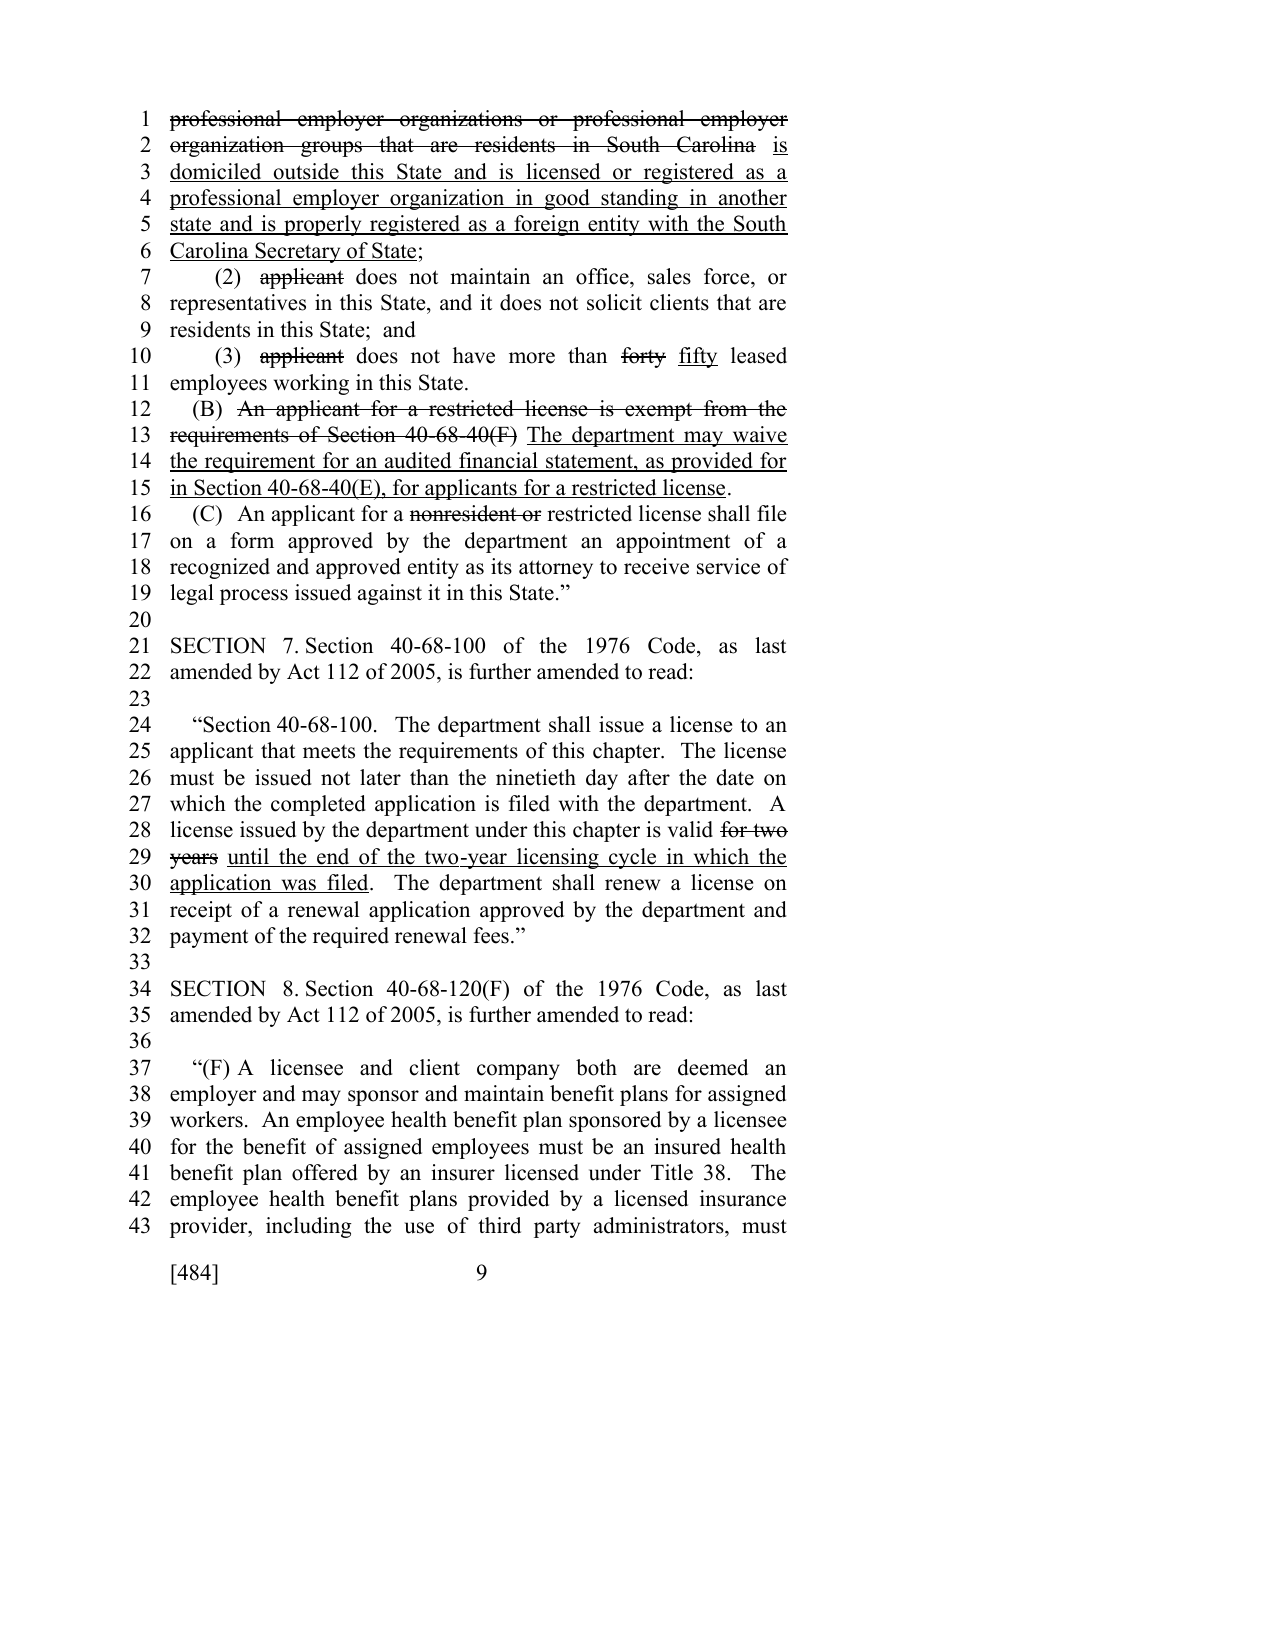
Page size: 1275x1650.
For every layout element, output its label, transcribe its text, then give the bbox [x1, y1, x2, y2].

text (B) An applicant for a restricted license is exempt from the requirements of Section 40-68-40(F) The department may waive the requirement for an audited financial statement, as provided for in Section 40-68-40(E), for applicants for a restricted license. [169, 471, 787, 500]
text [169, 121, 787, 181]
text SECTION 8. Section 40-68-120(F) of the 1976 Code, as last amended by Act 112 of 2005, is further amended to read: [169, 975, 787, 1027]
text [169, 1054, 787, 1238]
text (C) An applicant for a nonresident or restricted license shall file on a form approved by the department an appointment of a recognized and approved entity as its attorney to receive service of legal process issued against it in this State.” [169, 500, 787, 606]
text SECTION 7. Section 40-68-100 of the 1976 Code, as last amended by Act 112 of 2005, is further amended to read: [169, 632, 787, 685]
text (B) An applicant for a restricted license is exempt from the requirements of Section 40-68-40(F) The department may waive the requirement for an audited financial statement, as provided for in Section 40-68-40(E), for applicants for a restricted license. [169, 395, 787, 470]
text “Section 40-68-100. The department shall issue a license to an applicant that meets the requirements of this chapter. The license must be issued not later than the ninetieth day after the date on which the completed application is filed with the department. A license issued by the department under this chapter is valid for two years until the end of the two-year licensing cycle in which the application was filed. The department shall renew a license on receipt of a renewal application approved by the department and payment of the required renewal fees.” [169, 711, 787, 948]
text (2) applicant does not maintain an office, sales force, or representatives in this State, and it does not solicit clients that are residents in this State; and [169, 263, 787, 342]
text (3) applicant does not have more than forty fifty leased employees working in this State. [169, 342, 787, 395]
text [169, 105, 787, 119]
